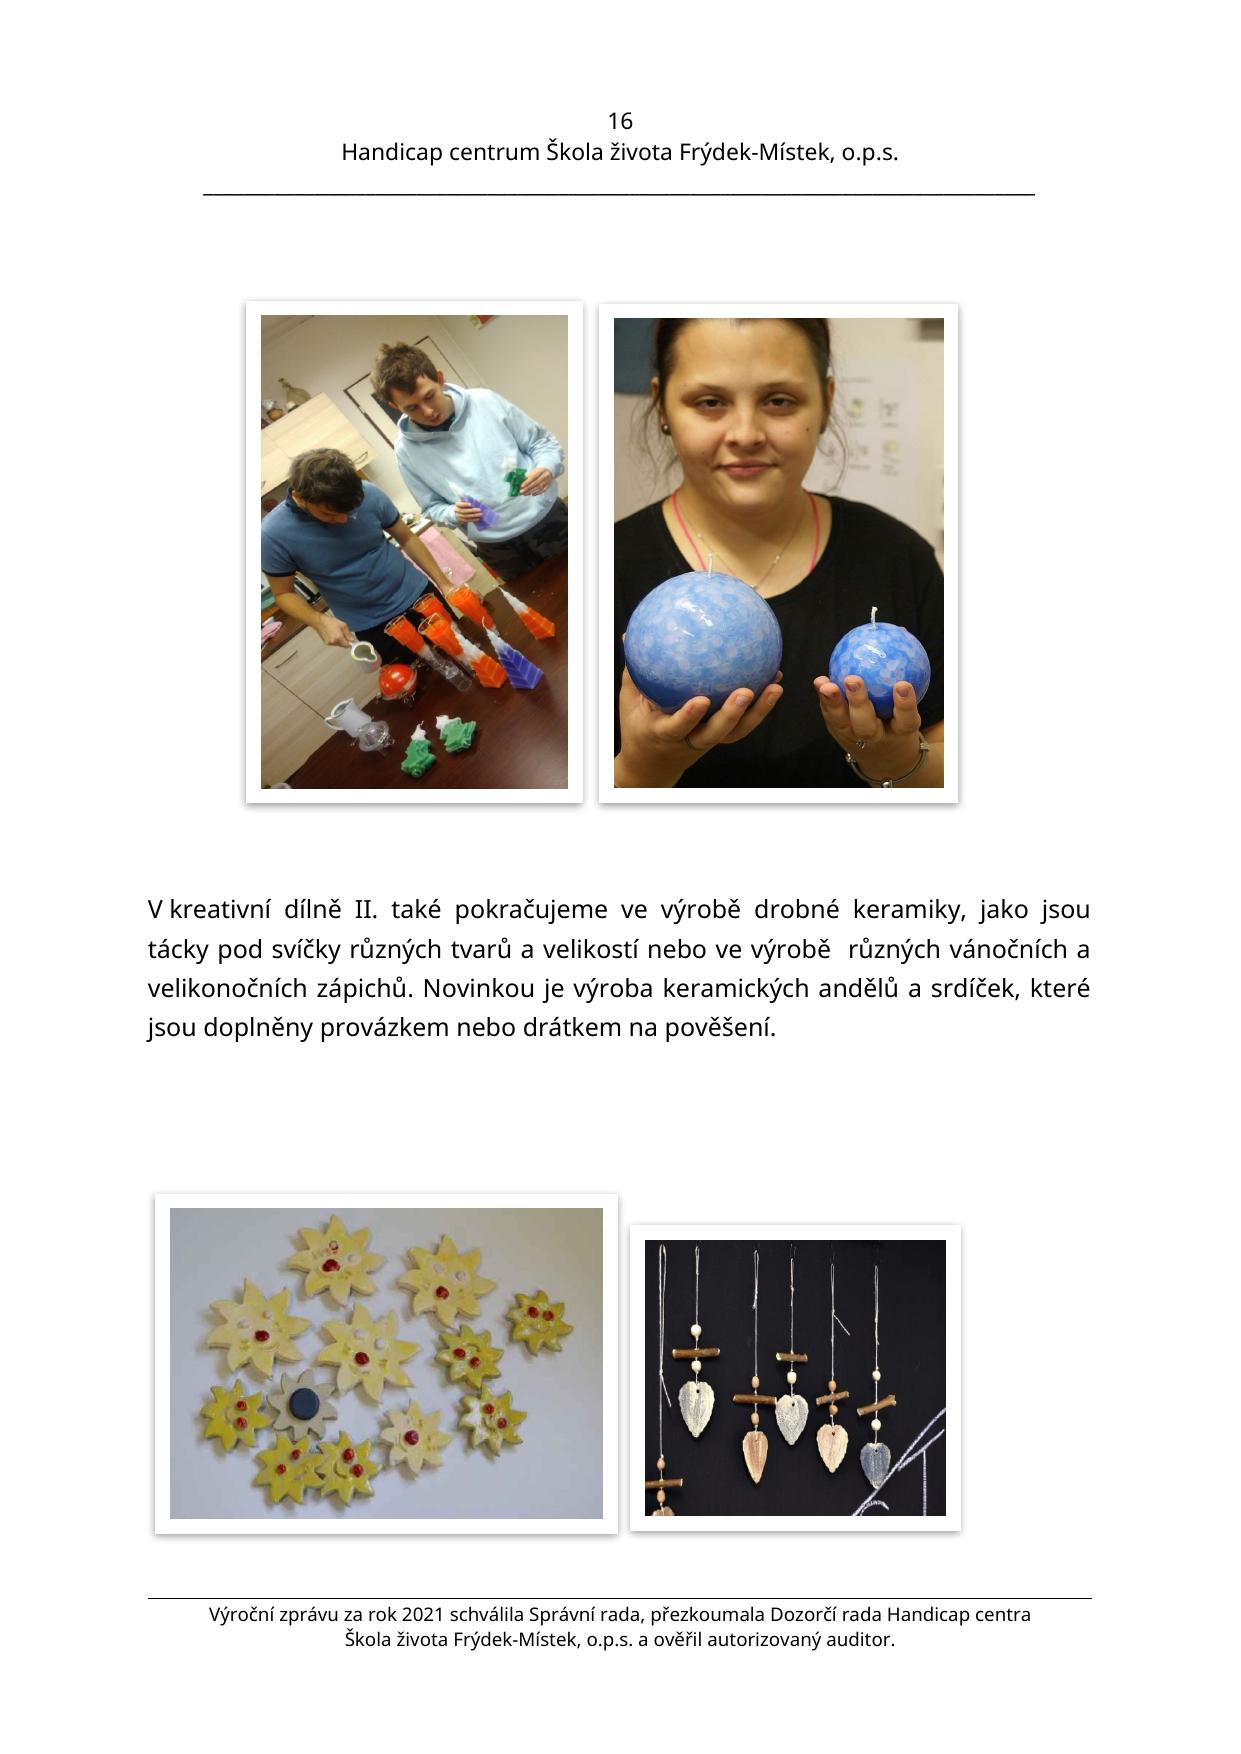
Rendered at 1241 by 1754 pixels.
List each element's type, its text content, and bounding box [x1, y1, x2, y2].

text V kreativní dílně II. také pokračujeme ve výrobě drobné keramiky, jako jsou tácky pod svíčky různých tvarů a velikostí nebo ve výrobě různých vánočních a velikonočních zápichů. Novinkou je výroba keramických andělů a srdíček, které jsou doplněny provázkem nebo drátkem na pověšení. [148, 892, 1092, 1044]
picture [614, 318, 944, 788]
picture [261, 315, 568, 789]
picture [645, 1240, 946, 1516]
picture [170, 1208, 603, 1519]
